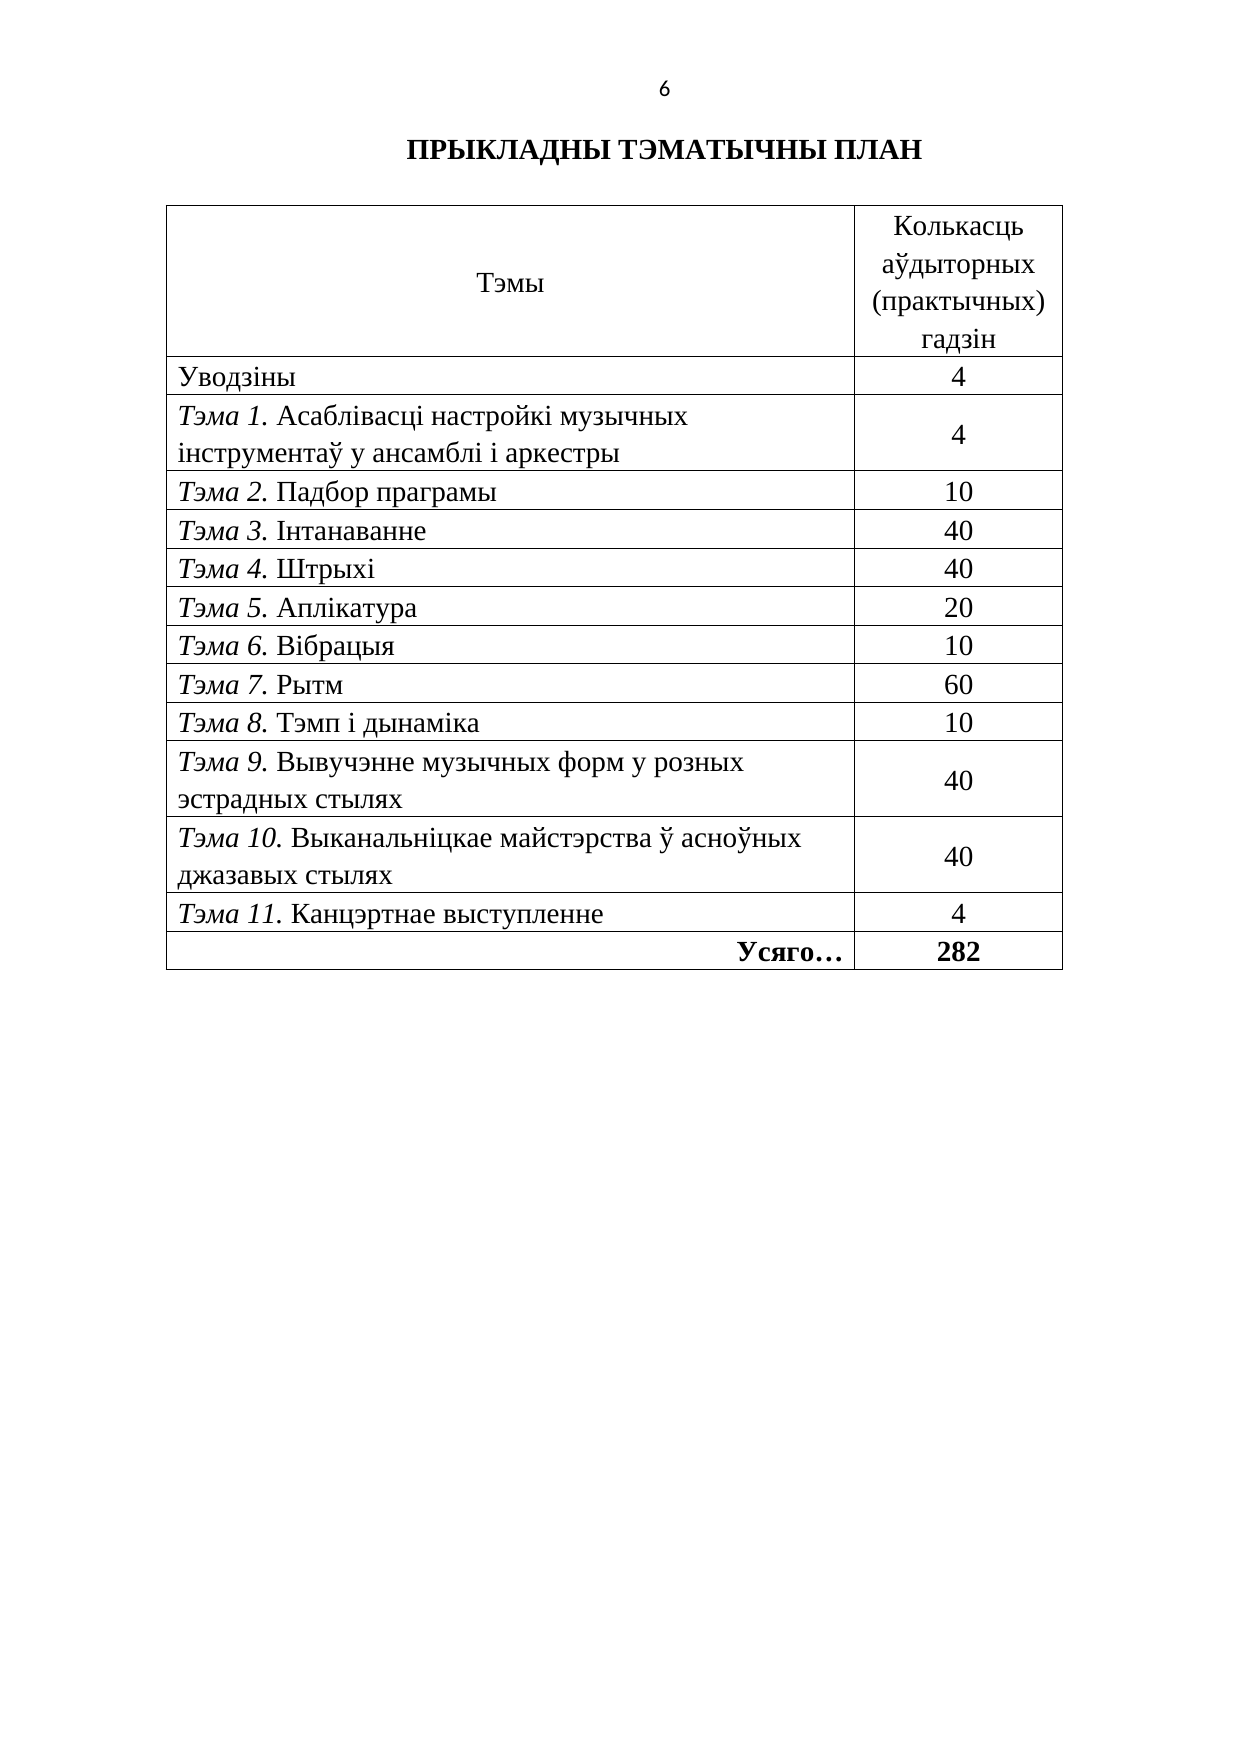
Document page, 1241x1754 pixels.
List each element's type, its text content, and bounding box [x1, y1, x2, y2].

table_cell 60 [855, 664, 1062, 702]
table_cell 10 [855, 471, 1062, 509]
table_cell 40 [855, 741, 1062, 816]
table_cell 4 [855, 357, 1062, 394]
table_cell Тэма 4. Штрыхі [167, 549, 854, 586]
table_cell 10 [855, 703, 1062, 740]
table_cell Тэма 7. Рытм [167, 664, 854, 702]
table_header Колькасць аўдыторных (практычных) гадзін [855, 206, 1062, 356]
table_cell Тэма 2. Падбор праграмы [167, 471, 854, 509]
table_cell 4 [855, 893, 1062, 931]
table_cell 40 [855, 549, 1062, 586]
table_header Тэмы [167, 206, 854, 356]
table_cell Тэма 1. Асаблівасці настройкі музычных інструментаў у ансамблі і аркестры [167, 395, 854, 470]
text ПРЫКЛАДНЫ ТЭМАТЫЧНЫ ПЛАН [177, 130, 1152, 167]
table_cell Усяго… [167, 932, 854, 969]
table_cell 40 [855, 817, 1062, 892]
table_cell 20 [855, 587, 1062, 624]
table_cell 282 [855, 932, 1062, 969]
table_cell Уводзіны [167, 357, 854, 394]
table_cell Тэма 5. Аплікатура [167, 587, 854, 624]
table_cell Тэма 8. Тэмп і дынаміка [167, 703, 854, 740]
table_cell 4 [855, 395, 1062, 470]
table_cell Тэма 10. Выканальніцкае майстэрства ў асноўных джазавых стылях [167, 817, 854, 892]
table_cell Тэма 11. Канцэртнае выступленне [167, 893, 854, 931]
table_cell Тэма 6. Вібрацыя [167, 626, 854, 663]
table_cell 10 [855, 626, 1062, 663]
table_cell Тэма 9. Вывучэнне музычных форм у розных эстрадных стылях [167, 741, 854, 816]
table_cell 40 [855, 510, 1062, 547]
table_cell Тэма 3. Інтанаванне [167, 510, 854, 547]
